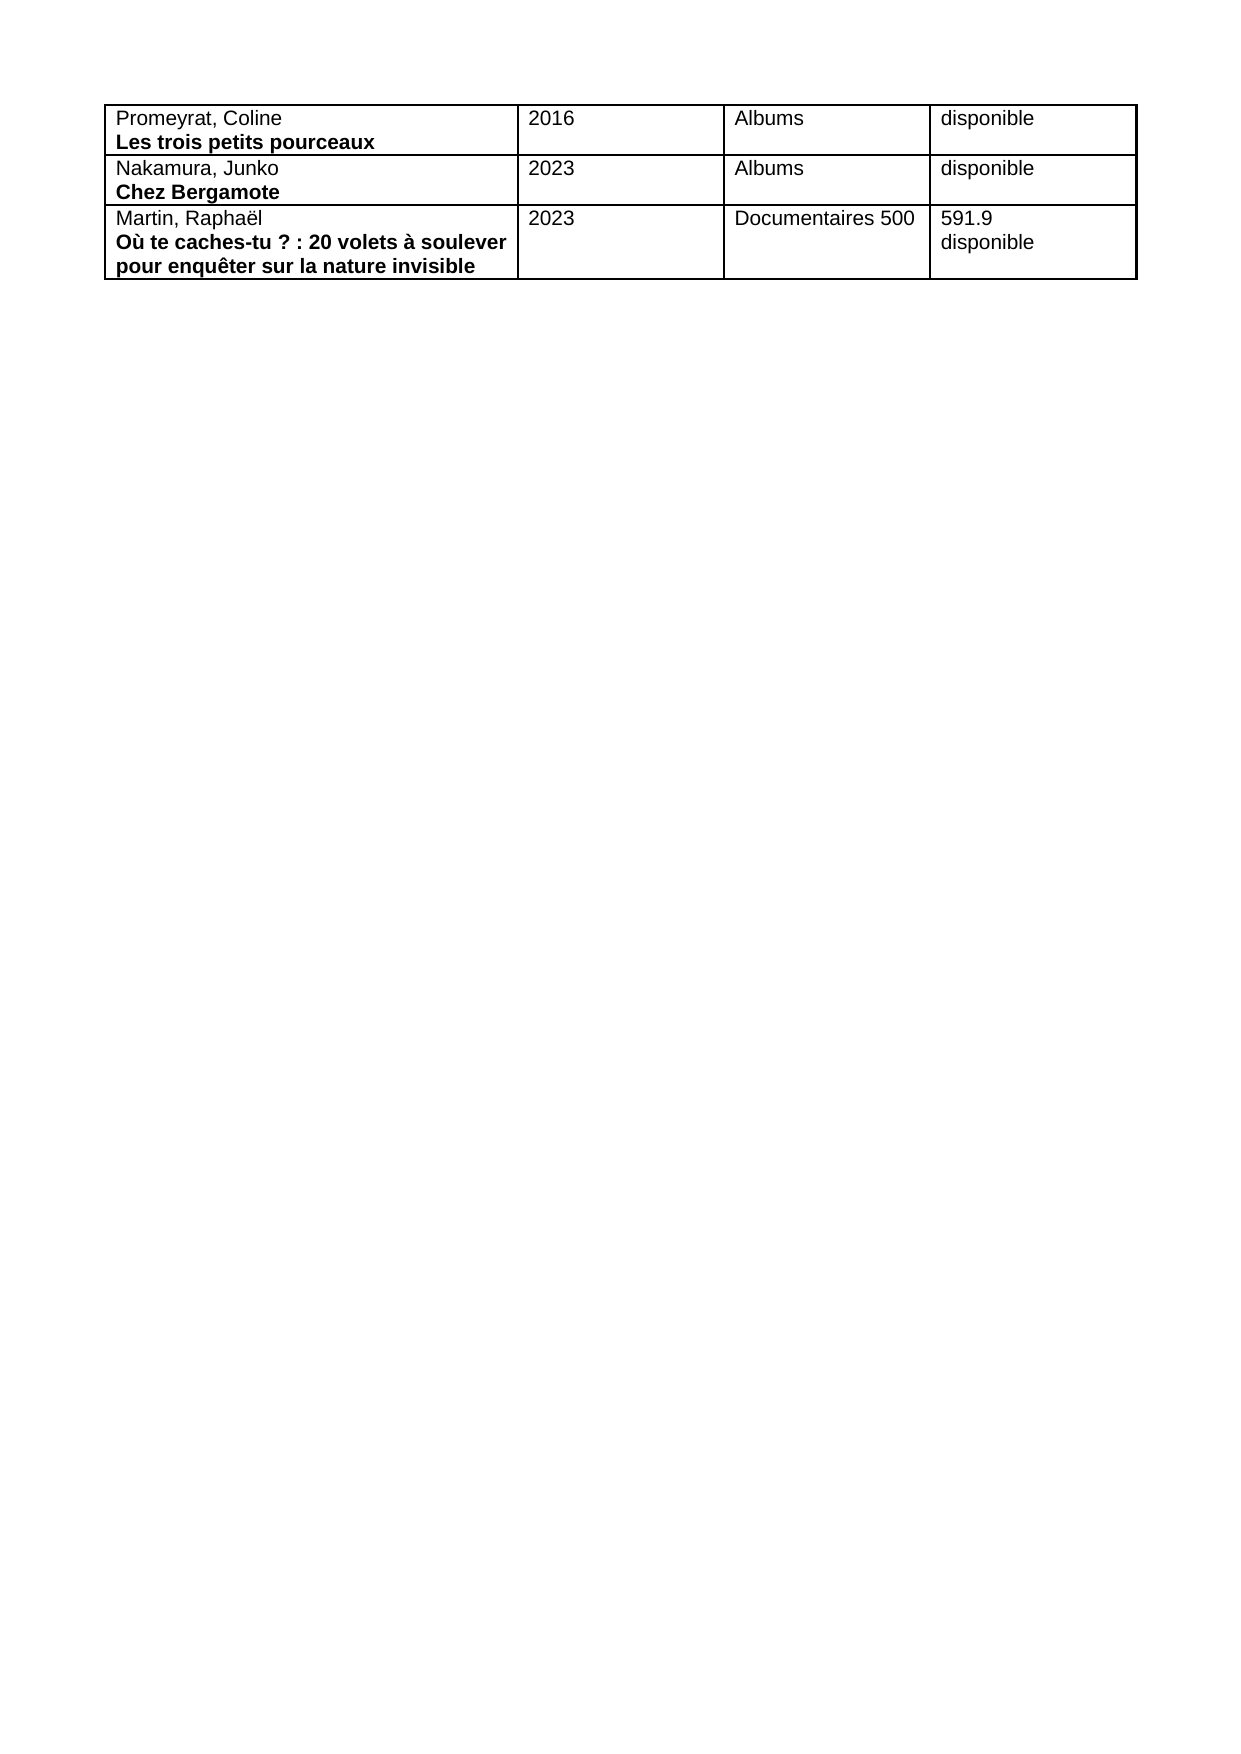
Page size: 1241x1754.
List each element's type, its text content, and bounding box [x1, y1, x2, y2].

table_cell disponible [931, 156, 1135, 204]
table_cell Documentaires 500 [725, 206, 929, 278]
table_cell Albums [725, 156, 929, 204]
table_cell 2023 [519, 206, 723, 278]
table_cell 591.9 disponible [931, 206, 1135, 278]
table_cell Promeyrat, Coline Les trois petits pourceaux [106, 106, 517, 154]
table_cell 2023 [519, 156, 723, 204]
table_cell 2016 [519, 106, 723, 154]
table_cell Nakamura, Junko Chez Bergamote [106, 156, 517, 204]
table_cell Martin, Raphaël Où te caches-tu ? : 20 volets à soulever pour enquêter sur la nature invisible [106, 206, 517, 278]
table_cell Albums [725, 106, 929, 154]
table_cell disponible [931, 106, 1135, 154]
